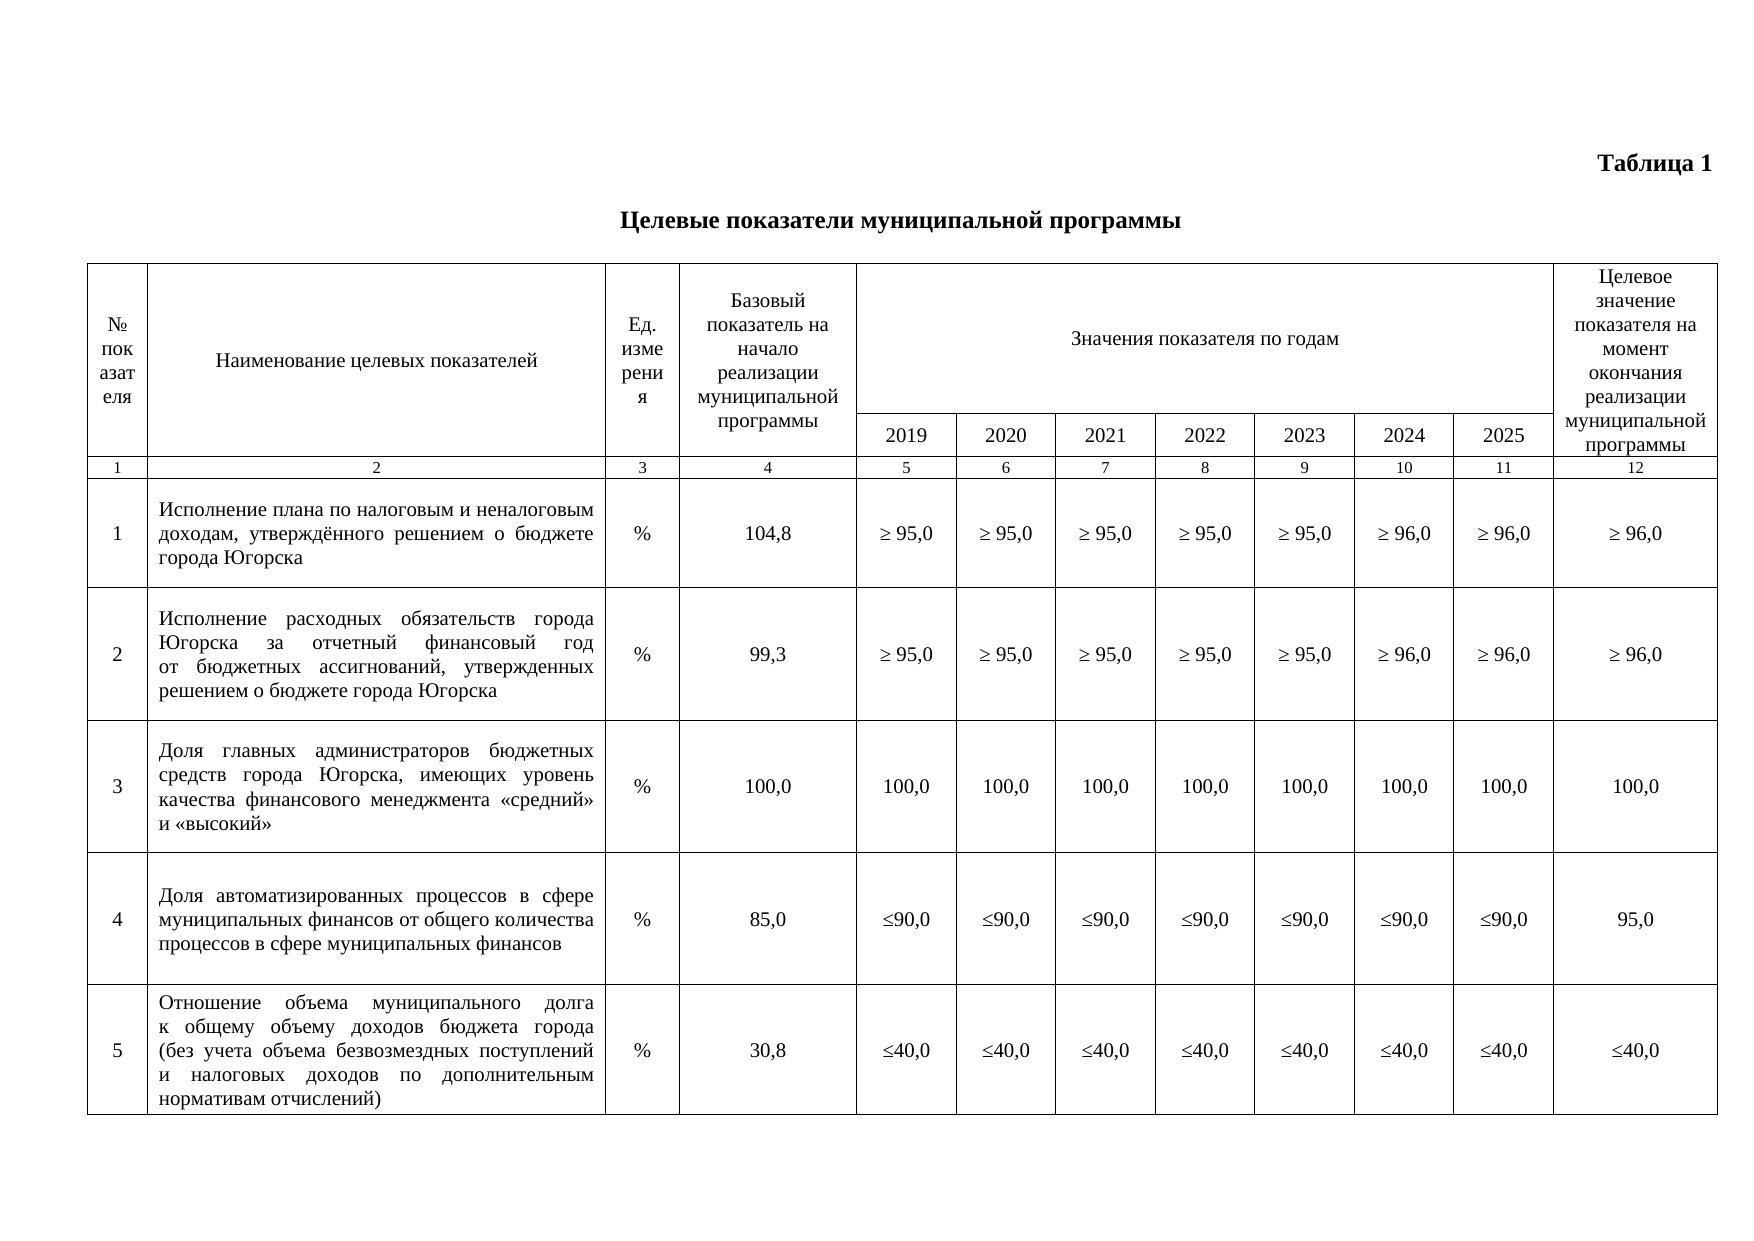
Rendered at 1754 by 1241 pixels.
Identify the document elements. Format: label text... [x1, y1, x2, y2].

table_cell 4 [88, 853, 147, 984]
table_cell Доля автоматизированных процессов в сфере муниципальных финансов от общего количества процессов в сфере муниципальных финансов [148, 853, 605, 984]
table_cell % [606, 721, 679, 852]
table_cell 100,0 [1056, 721, 1155, 852]
table_cell ≤40,0 [1156, 985, 1254, 1114]
table_cell 95,0 [1554, 853, 1717, 984]
table_cell ≤90,0 [1454, 853, 1553, 984]
table_header Наименование целевых показателей [148, 264, 605, 456]
table_cell 5 [88, 985, 147, 1114]
table_cell ≤40,0 [1056, 985, 1155, 1114]
table_cell ≥ 96,0 [1454, 588, 1553, 720]
table_cell 10 [1355, 457, 1453, 477]
table_cell % [606, 985, 679, 1114]
table_cell 11 [1454, 457, 1553, 477]
table_cell 2023 [1255, 414, 1354, 456]
table_cell 2022 [1156, 414, 1254, 456]
table_cell ≤40,0 [1355, 985, 1453, 1114]
table_cell ≥ 96,0 [1454, 479, 1553, 587]
table_cell % [606, 588, 679, 720]
table_cell ≥ 96,0 [1355, 588, 1453, 720]
table_cell 3 [606, 457, 679, 477]
table_cell 100,0 [680, 721, 856, 852]
table_cell 100,0 [1454, 721, 1553, 852]
table_cell 2 [148, 457, 605, 477]
table_cell ≤40,0 [1255, 985, 1354, 1114]
table_cell 2020 [957, 414, 1055, 456]
table_cell ≥ 95,0 [857, 588, 956, 720]
table_cell ≤40,0 [1454, 985, 1553, 1114]
table_cell 100,0 [1554, 721, 1717, 852]
table_cell % [606, 479, 679, 587]
table_cell 6 [957, 457, 1055, 477]
table_cell 5 [857, 457, 956, 477]
table_header № показателя [88, 264, 147, 456]
table_cell 100,0 [1255, 721, 1354, 852]
table_cell 2021 [1056, 414, 1155, 456]
table_cell 12 [1554, 457, 1717, 477]
table_cell 30,8 [680, 985, 856, 1114]
table_cell 4 [680, 457, 856, 477]
table_cell ≥ 95,0 [1056, 588, 1155, 720]
text Целевые показатели муниципальной программы [89, 205, 1713, 234]
table_cell % [606, 853, 679, 984]
table_cell ≥ 96,0 [1554, 479, 1717, 587]
table_cell ≥ 95,0 [1156, 588, 1254, 720]
table_cell 104,8 [680, 479, 856, 587]
table_header Ед. измерения [606, 264, 679, 456]
table_cell Исполнение плана по налоговым и неналоговым доходам, утверждённого решением о бюджете города Югорска [148, 479, 605, 587]
table_header Базовый показатель на начало реализации муниципальной программы [680, 264, 856, 456]
table_header Значения показателя по годам [857, 264, 1553, 413]
table_cell 2025 [1454, 414, 1553, 456]
table_cell ≤40,0 [1554, 985, 1717, 1114]
table_cell ≥ 95,0 [1255, 588, 1354, 720]
table_cell ≤40,0 [957, 985, 1055, 1114]
table_cell ≥ 95,0 [1255, 479, 1354, 587]
table_cell ≤90,0 [957, 853, 1055, 984]
table_cell 9 [1255, 457, 1354, 477]
table_cell 85,0 [680, 853, 856, 984]
table_cell 99,3 [680, 588, 856, 720]
table_cell ≤90,0 [1156, 853, 1254, 984]
table_cell 2019 [857, 414, 956, 456]
table_cell 2 [88, 588, 147, 720]
table_cell 1 [88, 479, 147, 587]
table_cell 8 [1156, 457, 1254, 477]
table_cell ≤40,0 [857, 985, 956, 1114]
table_cell Доля главных администраторов бюджетных средств города Югорска, имеющих уровень качества финансового менеджмента «средний» и «высокий» [148, 721, 605, 852]
table_cell 3 [88, 721, 147, 852]
table_cell Исполнение расходных обязательств города Югорска за отчетный финансовый год от бюджетных ассигнований, утвержденных решением о бюджете города Югорска [148, 588, 605, 720]
table_cell ≤90,0 [1255, 853, 1354, 984]
table_cell 100,0 [1156, 721, 1254, 852]
table_cell 100,0 [857, 721, 956, 852]
table_cell 7 [1056, 457, 1155, 477]
table_cell 2024 [1355, 414, 1453, 456]
table_cell ≥ 96,0 [1554, 588, 1717, 720]
text Таблица 1 [89, 148, 1713, 176]
table_header Целевое значение показателя на момент окончания реализации муниципальной программы [1554, 264, 1717, 456]
table_cell ≥ 95,0 [957, 588, 1055, 720]
table_cell ≥ 95,0 [857, 479, 956, 587]
table_cell ≤90,0 [1056, 853, 1155, 984]
table_cell Отношение объема муниципального долга к общему объему доходов бюджета города (без учета объема безвозмездных поступлений и налоговых доходов по дополнительным нормативам отчислений) [148, 985, 605, 1114]
table_cell ≥ 96,0 [1355, 479, 1453, 587]
table_cell 100,0 [957, 721, 1055, 852]
table_cell ≤90,0 [857, 853, 956, 984]
table_cell ≤90,0 [1355, 853, 1453, 984]
table_cell ≥ 95,0 [1056, 479, 1155, 587]
table_cell 100,0 [1355, 721, 1453, 852]
table_cell ≥ 95,0 [1156, 479, 1254, 587]
table_cell 1 [88, 457, 147, 477]
table_cell ≥ 95,0 [957, 479, 1055, 587]
